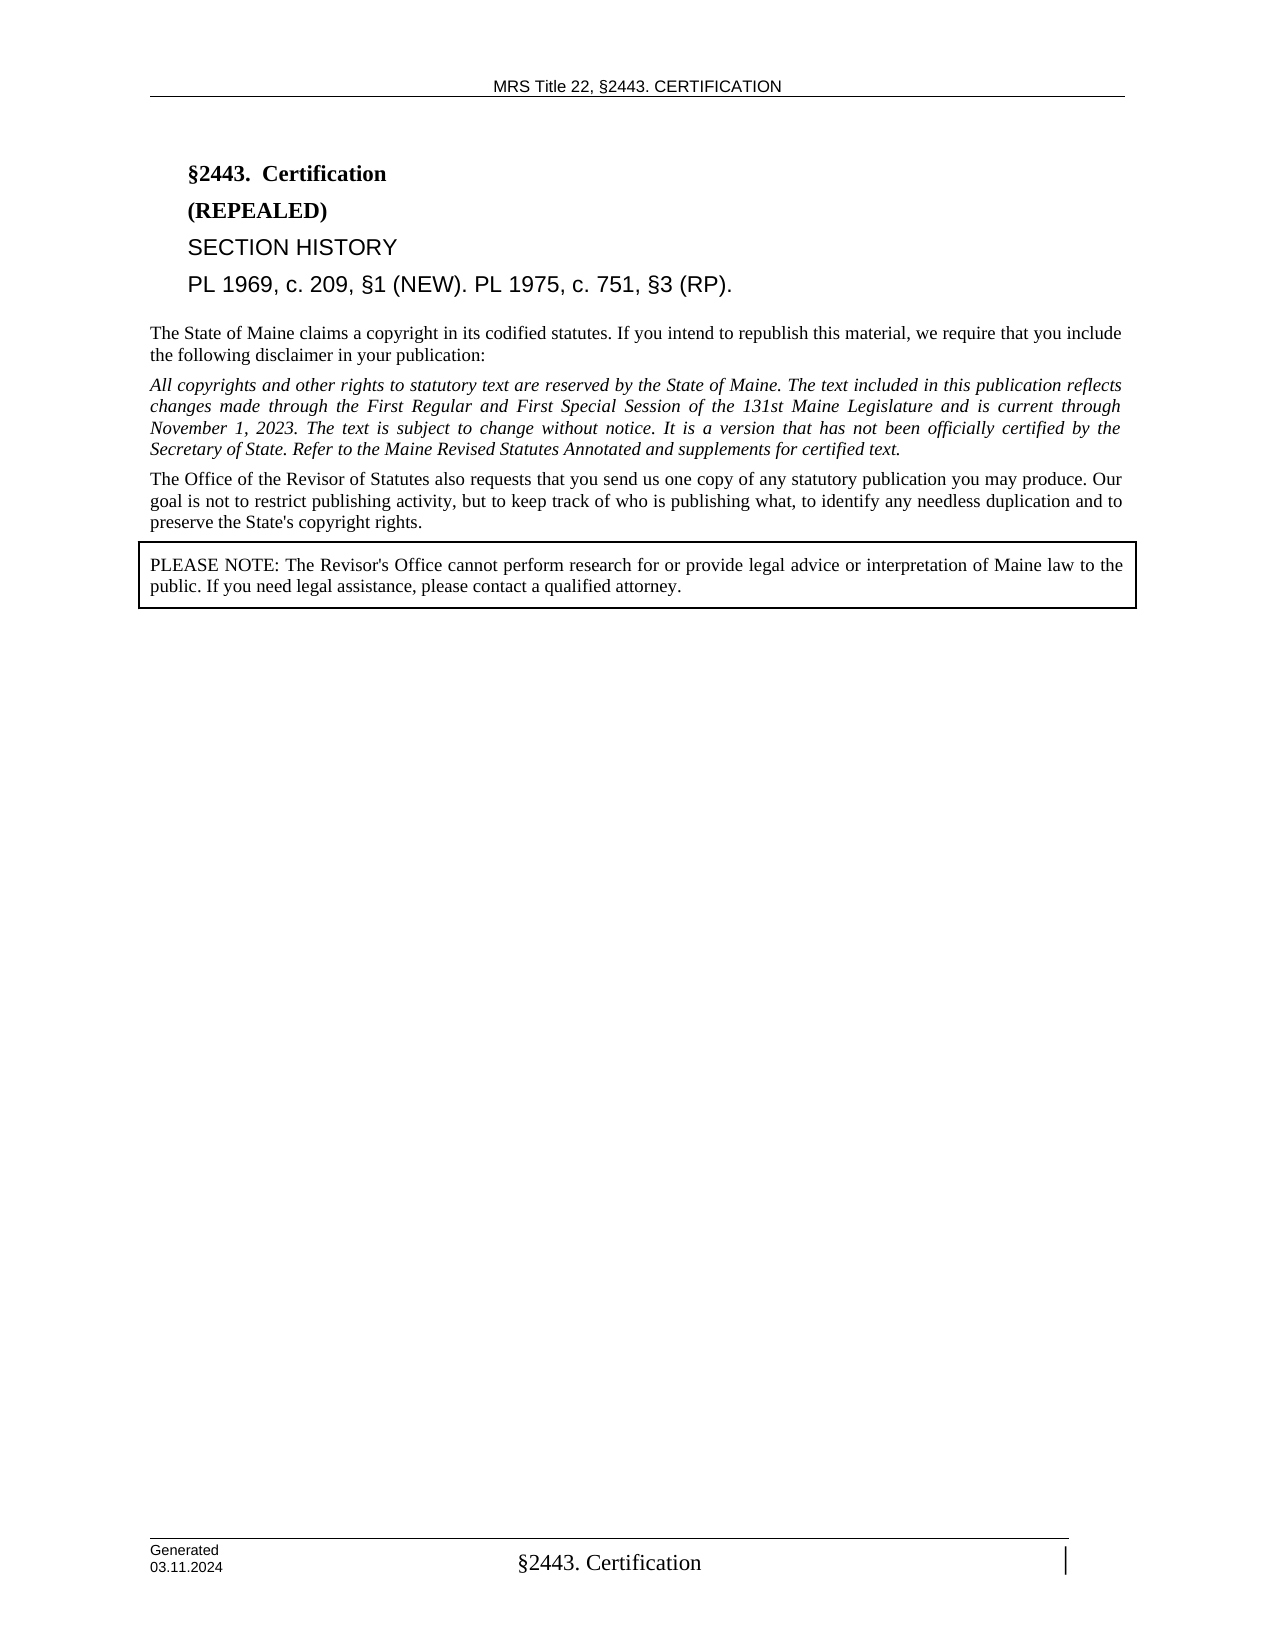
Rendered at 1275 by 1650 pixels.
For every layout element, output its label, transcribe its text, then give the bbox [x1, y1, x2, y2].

text SECTION HISTORY [187, 234, 1125, 260]
text The State of Maine claims a copyright in its codified statutes. If you intend to republish this material, we require that you include the following disclaimer in your publication: [150, 322, 1125, 365]
text PLEASE NOTE: The Revisor's Office cannot perform research for or provide legal advice or interpretation of Maine law to the public. If you need legal assistance, please contact a qualified attorney. [140, 543, 1135, 607]
text All copyrights and other rights to statutory text are reserved by the State of Maine. The text included in this publication reflects changes made through the First Regular and First Special Session of the 131st Maine Legislature and is current through November 1, 2023 . The text is subject to change without notice. It is a version that has not been officially certified by the Secretary of State. Refer to the Maine Revised Statutes Annotated and supplements for certified text. [150, 373, 1125, 460]
text The Office of the Revisor of Statutes also requests that you send us one copy of any statutory publication you may produce. Our goal is not to restrict publishing activity, but to keep track of who is publishing what, to identify any needless duplication and to preserve the State's copyright rights. [150, 468, 1125, 533]
text (REPEALED) [187, 197, 1125, 223]
text PL 1969, c. 209, §1 (NEW). PL 1975, c. 751, §3 (RP). [187, 271, 1125, 297]
text §2443. Certification [187, 160, 1125, 187]
